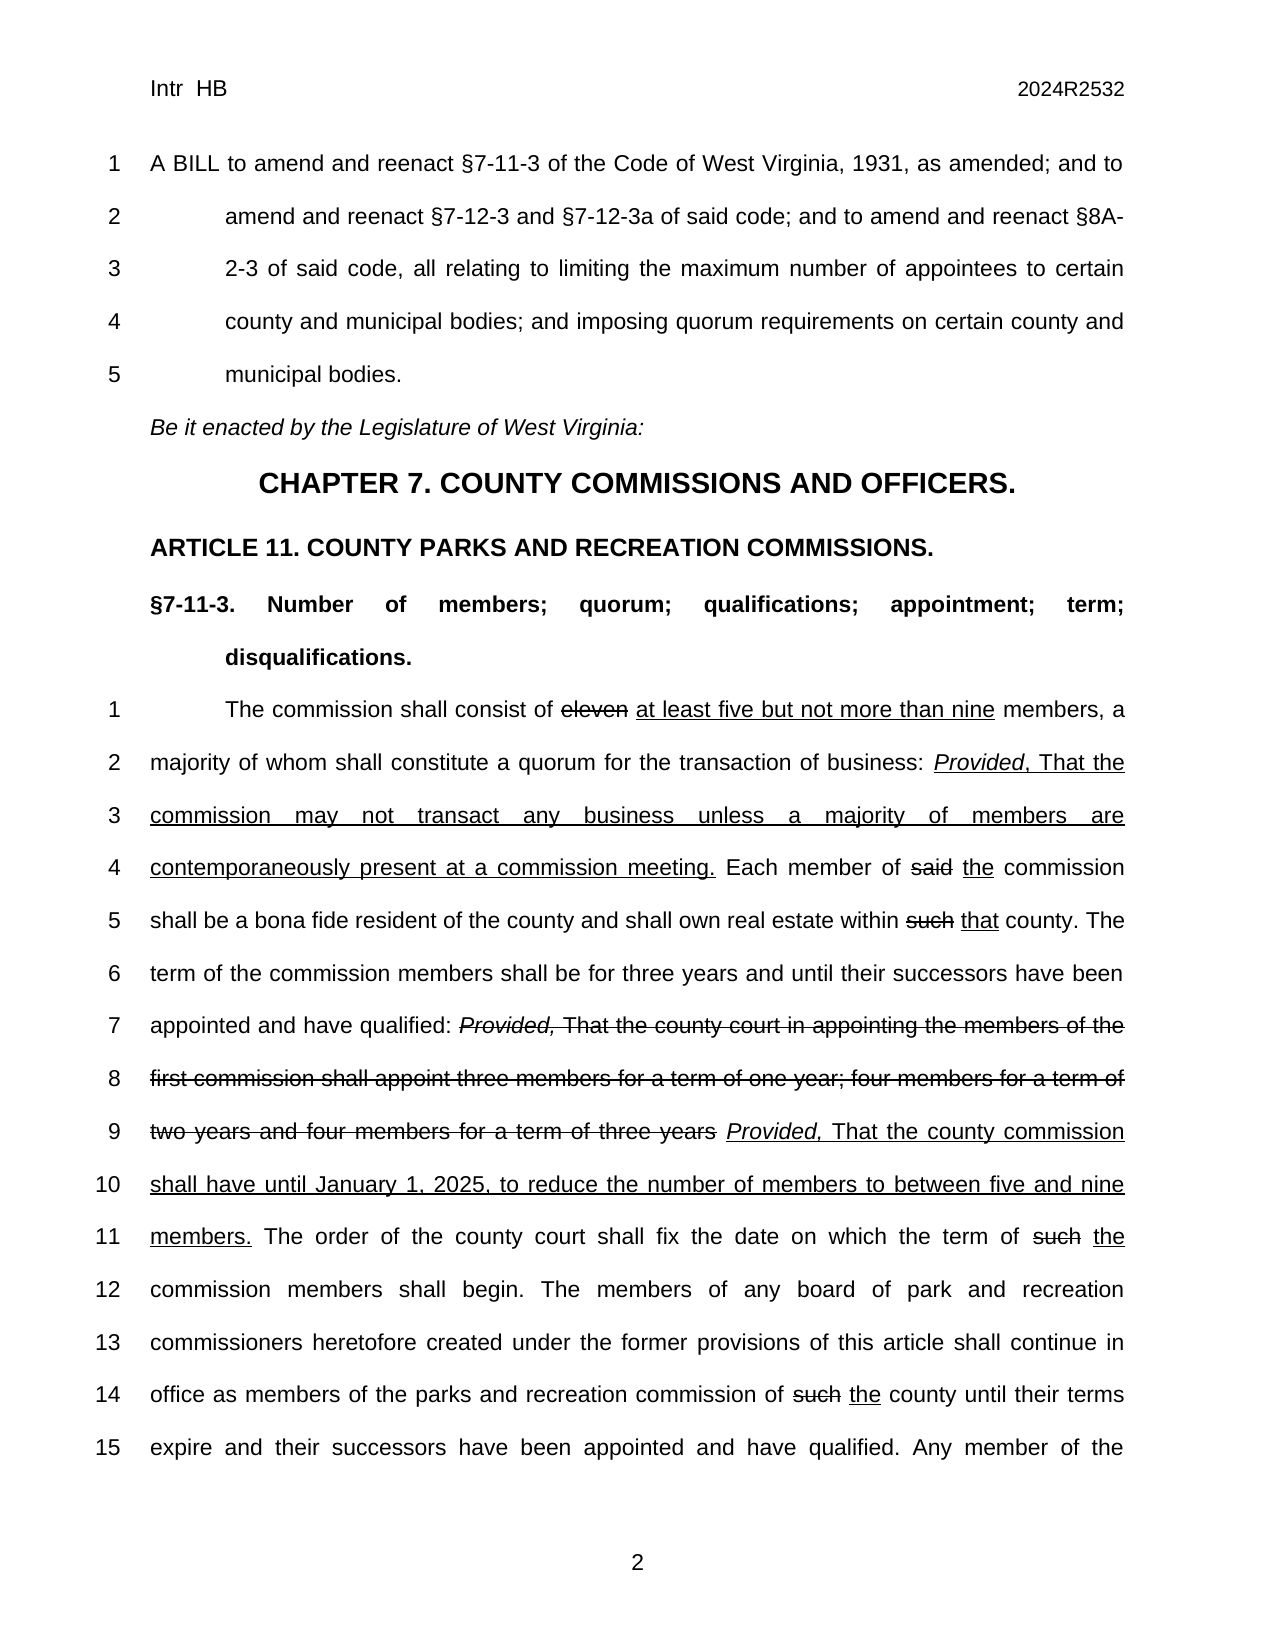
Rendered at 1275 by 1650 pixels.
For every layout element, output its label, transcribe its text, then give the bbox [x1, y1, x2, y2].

text Be it enacted by the Legislature of West Virginia: [150, 413, 1125, 440]
subtitle §7-11-3. Number of members; quorum; qualifications; appointment; term; disqualifications. [150, 591, 1125, 670]
subtitle ARTICLE 11. COUNTY PARKS AND RECREATION COMMISSIONS. [150, 533, 1125, 562]
title A BILL to amend and reenact §7-11-3 of the Code of West Virginia, 1931, as amended; and to amend and reenact §7-12-3 and §7-12-3a of said code; and to amend and reenact §8A-2-3 of said code, all relating to limiting the maximum number of appointees to certain county and municipal bodies; and imposing quorum requirements on certain county and municipal bodies. [150, 150, 1125, 387]
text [150, 1195, 1125, 1461]
subtitle CHAPTER 7. COUNTY COMMISSIONS AND OFFICERS. [150, 466, 1125, 500]
